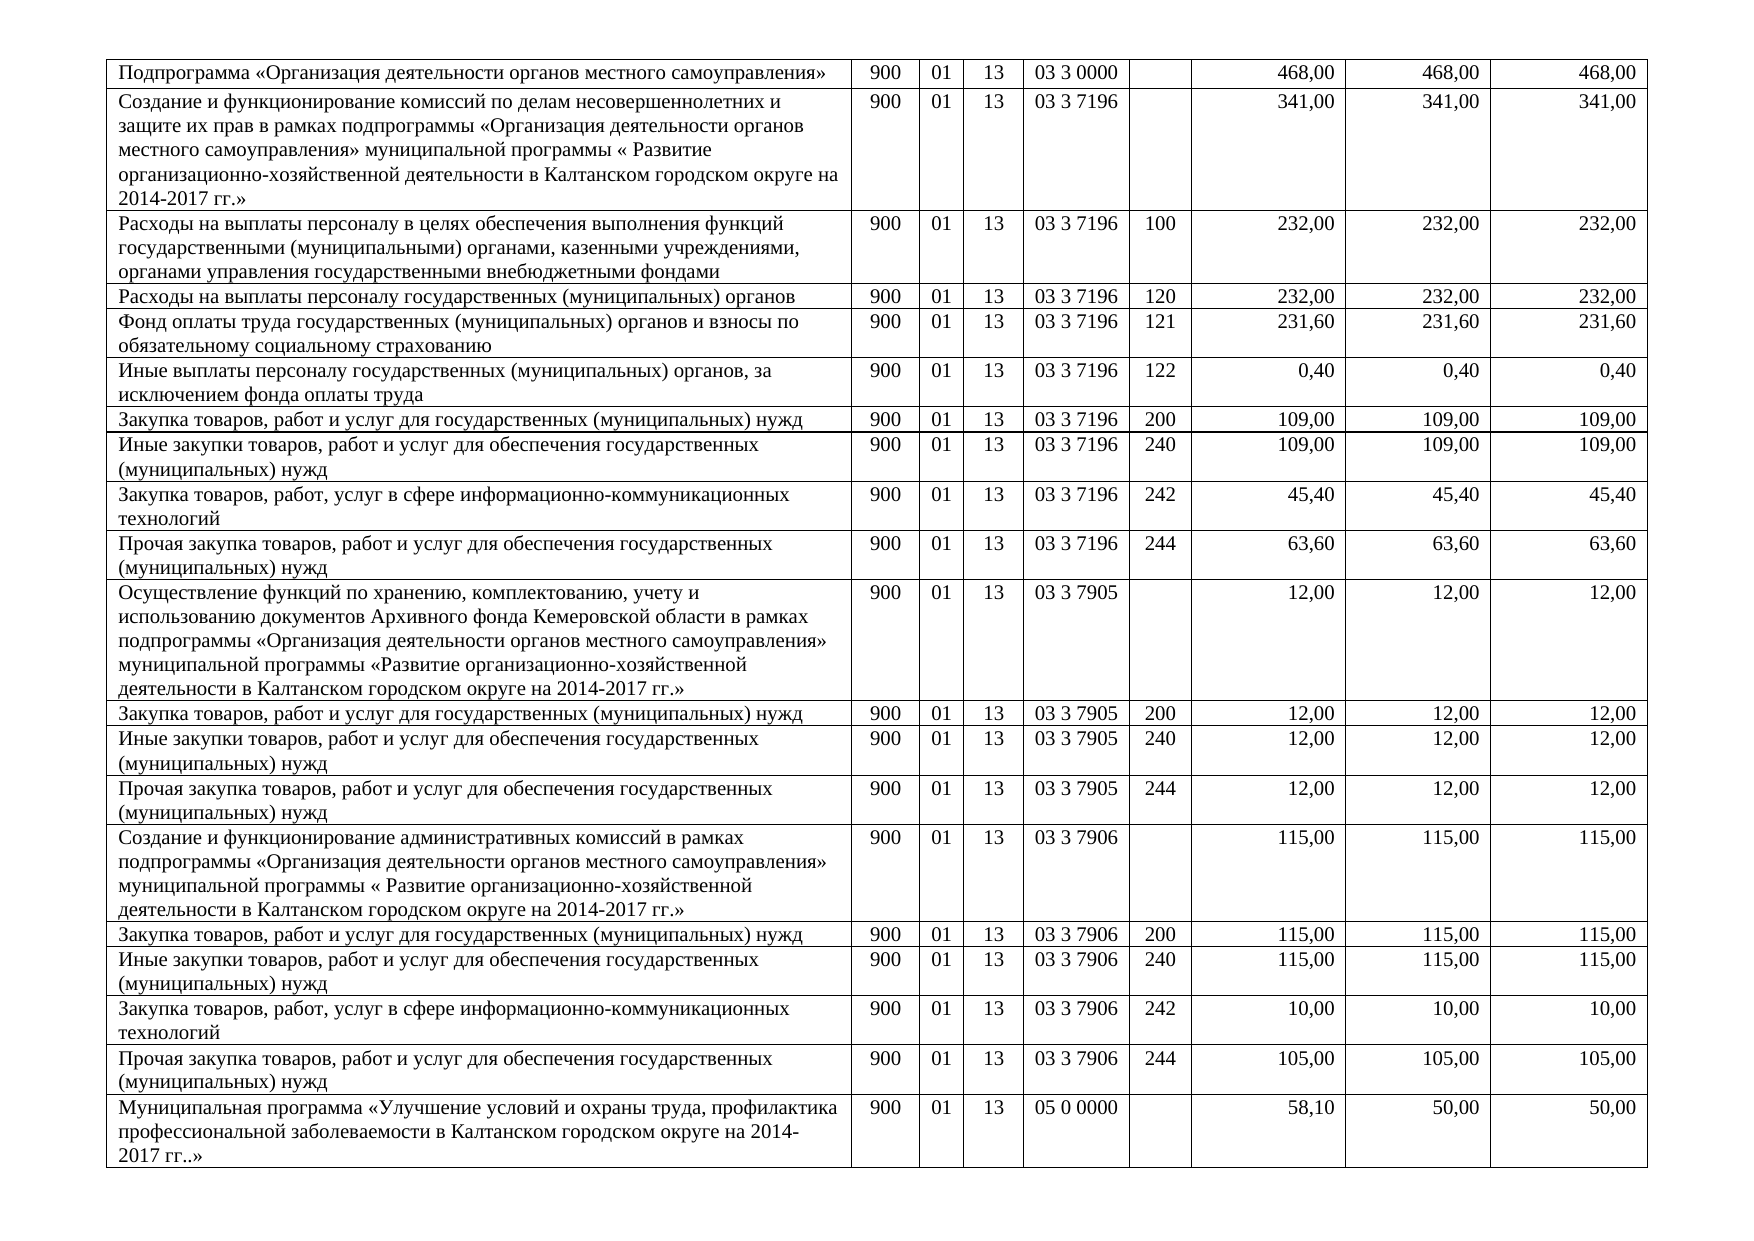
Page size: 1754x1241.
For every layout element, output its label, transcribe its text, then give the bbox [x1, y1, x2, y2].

table_cell 13 [964, 726, 1023, 774]
table_cell [1130, 89, 1191, 209]
table_cell 115,00 [1346, 922, 1490, 946]
table_cell 900 [852, 407, 919, 431]
table_cell 12,00 [1346, 726, 1490, 774]
table_cell 01 [920, 947, 963, 995]
table_cell 900 [852, 580, 919, 700]
table_cell 341,00 [1346, 89, 1490, 209]
table_cell 244 [1130, 776, 1191, 824]
table_cell 900 [852, 211, 919, 283]
table_cell 232,00 [1346, 211, 1490, 283]
table_cell Прочая закупка товаров, работ и услуг для обеспечения государственных (муниципальных) нужд [107, 531, 851, 579]
table_cell 01 [920, 531, 963, 579]
table_cell 13 [964, 407, 1023, 431]
table_cell 13 [964, 922, 1023, 946]
table_cell 12,00 [1192, 701, 1345, 725]
table_cell 12,00 [1491, 776, 1647, 824]
table_cell 10,00 [1491, 996, 1647, 1044]
table_cell 240 [1130, 947, 1191, 995]
table_cell Муниципальная программа «Улучшение условий и охраны труда, профилактика профессиональной заболеваемости в Калтанском городском округе на 2014-2017 гг..» [107, 1095, 851, 1167]
table_cell 109,00 [1192, 407, 1345, 431]
table_cell 13 [964, 309, 1023, 357]
table_cell 244 [1130, 1045, 1191, 1093]
table_cell Закупка товаров, работ и услуг для государственных (муниципальных) нужд [107, 922, 851, 946]
table_cell 341,00 [1192, 89, 1345, 209]
table_cell 13 [964, 531, 1023, 579]
table_cell 03 3 0000 [1024, 60, 1129, 88]
table_cell 12,00 [1491, 701, 1647, 725]
table_cell 01 [920, 60, 963, 88]
table_cell 01 [920, 433, 963, 481]
table_cell 03 3 7196 [1024, 531, 1129, 579]
table_cell Прочая закупка товаров, работ и услуг для обеспечения государственных (муниципальных) нужд [107, 1045, 851, 1093]
table_cell 01 [920, 284, 963, 308]
table_cell 900 [852, 309, 919, 357]
table_cell 468,00 [1192, 60, 1345, 88]
table_cell Закупка товаров, работ и услуг для государственных (муниципальных) нужд [107, 701, 851, 725]
table_cell 900 [852, 825, 919, 921]
table_cell 03 3 7905 [1024, 701, 1129, 725]
table_cell 468,00 [1491, 60, 1647, 88]
table_cell 01 [920, 580, 963, 700]
table_cell 115,00 [1346, 825, 1490, 921]
table_cell Закупка товаров, работ, услуг в сфере информационно-коммуникационных технологий [107, 482, 851, 530]
table_cell [1130, 825, 1191, 921]
table_cell 900 [852, 701, 919, 725]
table_cell 115,00 [1346, 947, 1490, 995]
table_cell 13 [964, 60, 1023, 88]
table_cell 100 [1130, 211, 1191, 283]
table_cell 10,00 [1192, 996, 1345, 1044]
table_cell 01 [920, 825, 963, 921]
table_cell 232,00 [1192, 211, 1345, 283]
table_cell 01 [920, 89, 963, 209]
table_cell 03 3 7905 [1024, 580, 1129, 700]
table_cell 01 [920, 996, 963, 1044]
table_cell 12,00 [1192, 776, 1345, 824]
table_cell 232,00 [1192, 284, 1345, 308]
table_cell Иные закупки товаров, работ и услуг для обеспечения государственных (муниципальных) нужд [107, 947, 851, 995]
table_cell 12,00 [1346, 776, 1490, 824]
table_cell 03 3 7196 [1024, 89, 1129, 209]
table_cell 13 [964, 433, 1023, 481]
table_cell 105,00 [1192, 1045, 1345, 1093]
table_cell 200 [1130, 407, 1191, 431]
table_cell 468,00 [1346, 60, 1490, 88]
table_cell 13 [964, 701, 1023, 725]
table_cell 900 [852, 433, 919, 481]
table_cell 13 [964, 1095, 1023, 1167]
table_cell 900 [852, 947, 919, 995]
table_cell 109,00 [1346, 433, 1490, 481]
table_cell 13 [964, 358, 1023, 406]
table_cell [1130, 1095, 1191, 1167]
table_cell 200 [1130, 922, 1191, 946]
table_cell Закупка товаров, работ и услуг для государственных (муниципальных) нужд [107, 407, 851, 431]
table_cell 115,00 [1192, 947, 1345, 995]
table_cell 01 [920, 776, 963, 824]
table_cell 232,00 [1491, 211, 1647, 283]
table_cell [1130, 60, 1191, 88]
table_cell 01 [920, 922, 963, 946]
table_cell 01 [920, 701, 963, 725]
table_cell 63,60 [1192, 531, 1345, 579]
table_cell Создание и функционирование административных комиссий в рамках подпрограммы «Организация деятельности органов местного самоуправления» муниципальной программы « Развитие организационно-хозяйственной деятельности в Калтанском городском округе на 2014-2017 гг.» [107, 825, 851, 921]
table_cell 109,00 [1491, 407, 1647, 431]
table_cell 0,40 [1491, 358, 1647, 406]
table_cell 900 [852, 996, 919, 1044]
table_cell Иные закупки товаров, работ и услуг для обеспечения государственных (муниципальных) нужд [107, 726, 851, 774]
table_cell 03 3 7906 [1024, 996, 1129, 1044]
table_cell 231,60 [1346, 309, 1490, 357]
table_cell 03 3 7196 [1024, 358, 1129, 406]
table_cell Иные закупки товаров, работ и услуг для обеспечения государственных (муниципальных) нужд [107, 433, 851, 481]
table_cell 13 [964, 947, 1023, 995]
table_cell Закупка товаров, работ, услуг в сфере информационно-коммуникационных технологий [107, 996, 851, 1044]
table_cell 109,00 [1491, 433, 1647, 481]
table_cell 63,60 [1491, 531, 1647, 579]
table_cell 105,00 [1491, 1045, 1647, 1093]
table_cell 232,00 [1491, 284, 1647, 308]
table_cell Прочая закупка товаров, работ и услуг для обеспечения государственных (муниципальных) нужд [107, 776, 851, 824]
table_cell 12,00 [1491, 580, 1647, 700]
table_cell 12,00 [1346, 701, 1490, 725]
table_cell 03 3 7905 [1024, 776, 1129, 824]
table_cell 13 [964, 89, 1023, 209]
table_cell 121 [1130, 309, 1191, 357]
table_cell 13 [964, 482, 1023, 530]
table_cell Иные выплаты персоналу государственных (муниципальных) органов, за исключением фонда оплаты труда [107, 358, 851, 406]
table_cell 03 3 7196 [1024, 211, 1129, 283]
table_cell 03 3 7196 [1024, 433, 1129, 481]
table_cell 13 [964, 776, 1023, 824]
table_cell 900 [852, 726, 919, 774]
table_cell 122 [1130, 358, 1191, 406]
table_cell 115,00 [1192, 922, 1345, 946]
table_cell 50,00 [1491, 1095, 1647, 1167]
table_cell 900 [852, 60, 919, 88]
table_cell 45,40 [1192, 482, 1345, 530]
table_cell 341,00 [1491, 89, 1647, 209]
table_cell 900 [852, 284, 919, 308]
table_cell Подпрограмма «Организация деятельности органов местного самоуправления» [107, 60, 851, 88]
table_cell Расходы на выплаты персоналу государственных (муниципальных) органов [107, 284, 851, 308]
table_cell 03 3 7196 [1024, 284, 1129, 308]
table_cell 45,40 [1491, 482, 1647, 530]
table_cell 900 [852, 482, 919, 530]
table_cell 01 [920, 211, 963, 283]
table_cell 03 3 7906 [1024, 1045, 1129, 1093]
table_cell 13 [964, 284, 1023, 308]
table_cell 13 [964, 580, 1023, 700]
table_cell 63,60 [1346, 531, 1490, 579]
table_cell 13 [964, 1045, 1023, 1093]
table_cell 109,00 [1346, 407, 1490, 431]
table_cell [1130, 580, 1191, 700]
table_cell 900 [852, 89, 919, 209]
table_cell 03 3 7196 [1024, 309, 1129, 357]
table_cell 05 0 0000 [1024, 1095, 1129, 1167]
table_cell 231,60 [1491, 309, 1647, 357]
table_cell 03 3 7906 [1024, 825, 1129, 921]
table_cell 240 [1130, 433, 1191, 481]
table_cell 12,00 [1192, 580, 1345, 700]
table_cell 01 [920, 482, 963, 530]
table_cell 12,00 [1192, 726, 1345, 774]
table_cell 03 3 7906 [1024, 947, 1129, 995]
table_cell 115,00 [1491, 825, 1647, 921]
table_cell Создание и функционирование комиссий по делам несовершеннолетних и защите их прав в рамках подпрограммы «Организация деятельности органов местного самоуправления» муниципальной программы « Развитие организационно-хозяйственной деятельности в Калтанском городском округе на 2014-2017 гг.» [107, 89, 851, 209]
table_cell 03 3 7196 [1024, 482, 1129, 530]
table_cell 109,00 [1192, 433, 1345, 481]
table_cell 45,40 [1346, 482, 1490, 530]
table_cell 115,00 [1491, 922, 1647, 946]
table_cell 13 [964, 211, 1023, 283]
table_cell 50,00 [1346, 1095, 1490, 1167]
table_cell Осуществление функций по хранению, комплектованию, учету и использованию документов Архивного фонда Кемеровской области в рамках подпрограммы «Организация деятельности органов местного самоуправления» муниципальной программы «Развитие организационно-хозяйственной деятельности в Калтанском городском округе на 2014-2017 гг.» [107, 580, 851, 700]
table_cell 242 [1130, 482, 1191, 530]
table_cell 01 [920, 1045, 963, 1093]
table_cell 900 [852, 358, 919, 406]
table_cell 900 [852, 1045, 919, 1093]
table_cell 01 [920, 309, 963, 357]
table_cell 01 [920, 407, 963, 431]
table_cell 900 [852, 1095, 919, 1167]
table_cell 13 [964, 996, 1023, 1044]
table_cell 01 [920, 358, 963, 406]
table_cell 120 [1130, 284, 1191, 308]
table_cell 231,60 [1192, 309, 1345, 357]
table_cell 232,00 [1346, 284, 1490, 308]
table_cell 12,00 [1346, 580, 1490, 700]
table_cell 900 [852, 922, 919, 946]
table_cell 105,00 [1346, 1045, 1490, 1093]
table_cell 900 [852, 776, 919, 824]
table_cell 13 [964, 825, 1023, 921]
table_cell 200 [1130, 701, 1191, 725]
table_cell 115,00 [1192, 825, 1345, 921]
table_cell 244 [1130, 531, 1191, 579]
table_cell 58,10 [1192, 1095, 1345, 1167]
table_cell 03 3 7196 [1024, 407, 1129, 431]
table_cell 10,00 [1346, 996, 1490, 1044]
table_cell 115,00 [1491, 947, 1647, 995]
table_cell 242 [1130, 996, 1191, 1044]
table_cell Фонд оплаты труда государственных (муниципальных) органов и взносы по обязательному социальному страхованию [107, 309, 851, 357]
table_cell 0,40 [1346, 358, 1490, 406]
table_cell 01 [920, 1095, 963, 1167]
table_cell 0,40 [1192, 358, 1345, 406]
table_cell 240 [1130, 726, 1191, 774]
table_cell 03 3 7906 [1024, 922, 1129, 946]
table_cell 900 [852, 531, 919, 579]
table_cell 12,00 [1491, 726, 1647, 774]
table_cell 01 [920, 726, 963, 774]
table_cell 03 3 7905 [1024, 726, 1129, 774]
